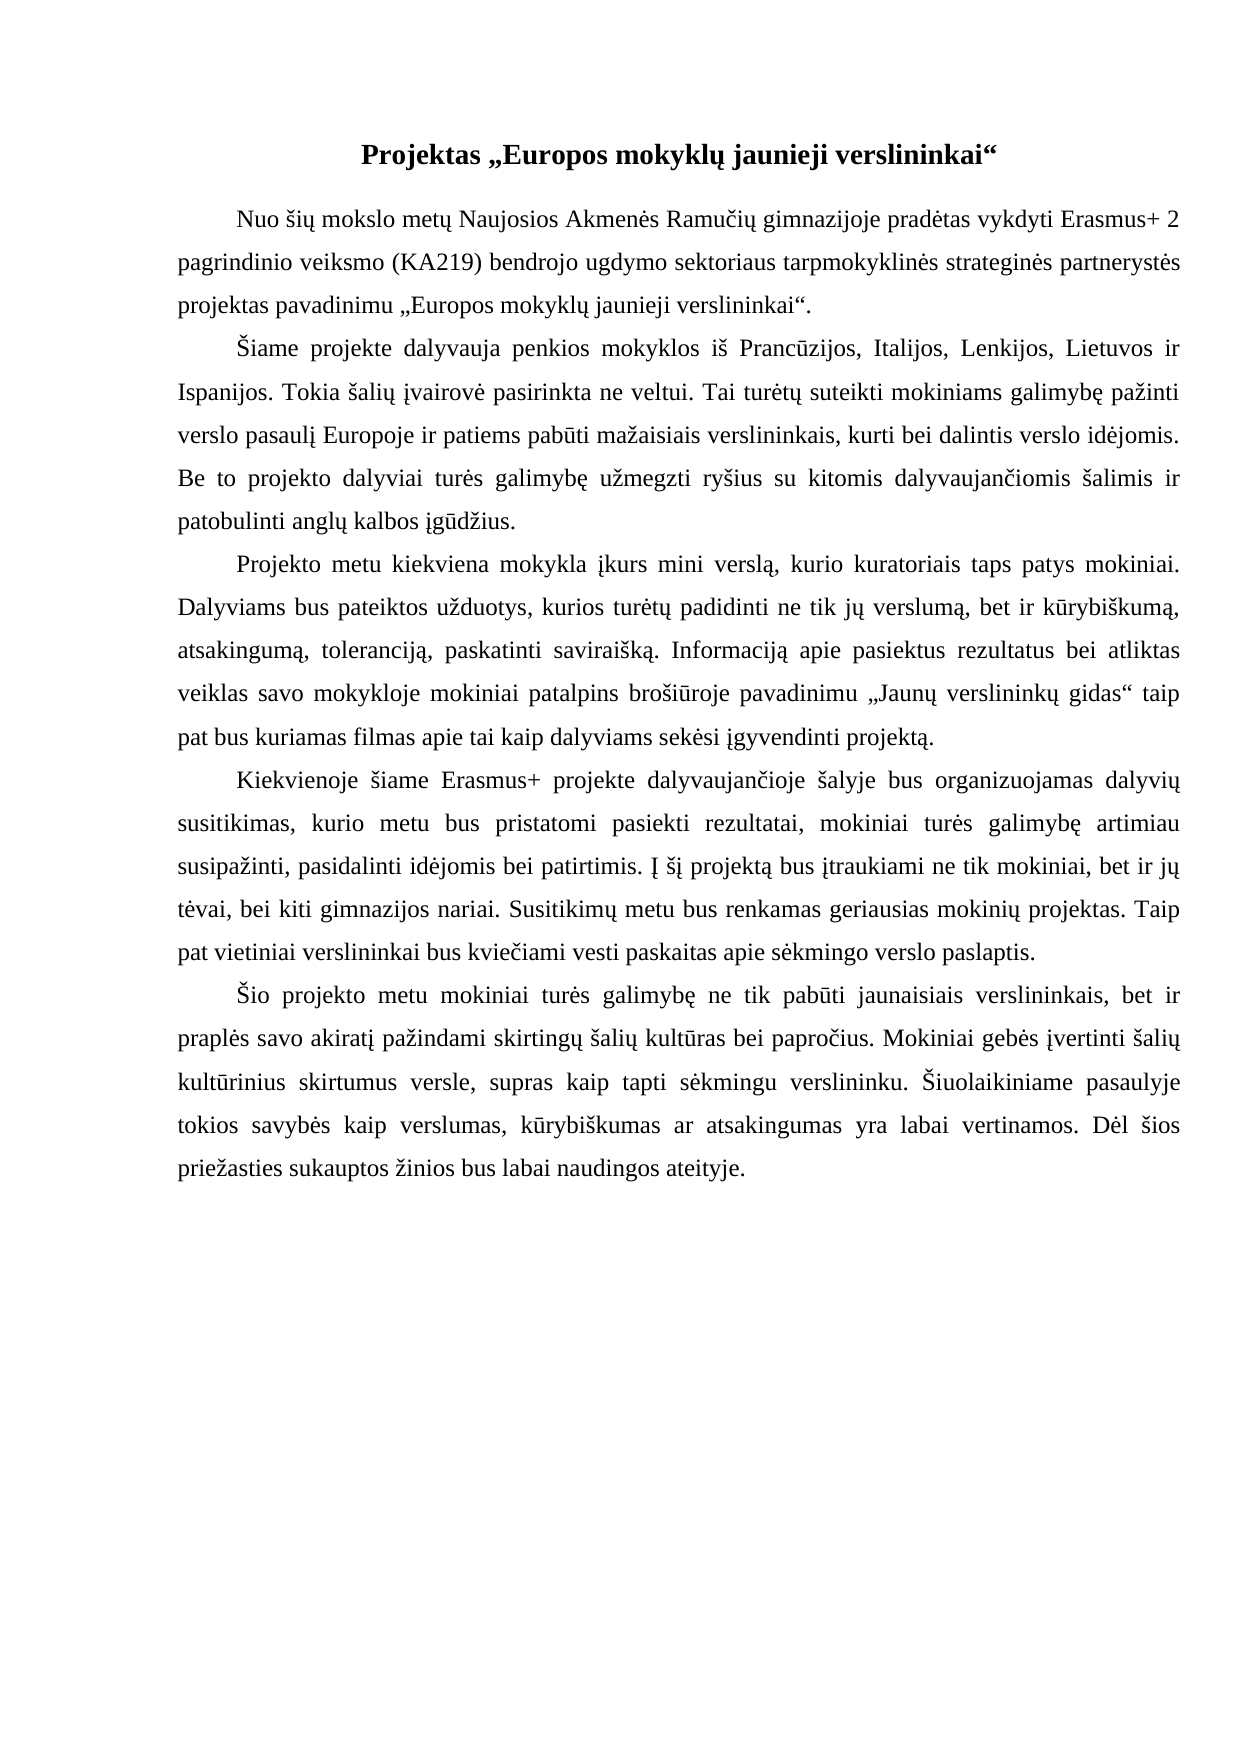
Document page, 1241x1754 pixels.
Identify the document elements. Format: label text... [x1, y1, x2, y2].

text Šiame projekte dalyvauja penkios mokyklos iš Prancūzijos, Italijos, Lenkijos, Lietuvos ir Ispanijos. Tokia šalių įvairovė pasirinkta ne veltui. Tai turėtų suteikti mokiniams galimybę pažinti verslo pasaulį Europoje ir patiems pabūti mažaisiais verslininkais, kurti bei dalintis verslo idėjomis. Be to projekto dalyviai turės galimybę užmegzti ryšius su kitomis dalyvaujančiomis šalimis ir patobulinti anglų kalbos įgūdžius. [177, 333, 1181, 535]
text Nuo šių mokslo metų Naujosios Akmenės Ramučių gimnazijoje pradėtas vykdyti Erasmus+ 2 pagrindinio veiksmo (KA219) bendrojo ugdymo sektoriaus tarpmokyklinės strateginės partnerystės projektas pavadinimu „Europos mokyklų jaunieji verslininkai“. [177, 204, 1181, 319]
text Kiekvienoje šiame Erasmus+ projekte dalyvaujančioje šalyje bus organizuojamas dalyvių susitikimas, kurio metu bus pristatomi pasiekti rezultatai, mokiniai turės galimybę artimiau susipažinti, pasidalinti idėjomis bei patirtimis. Į šį projektą bus įtraukiami ne tik mokiniai, bet ir jų tėvai, bei kiti gimnazijos nariai. Susitikimų metu bus renkamas geriausias mokinių projektas. Taip pat vietiniai verslininkai bus kviečiami vesti paskaitas apie sėkmingo verslo paslaptis. [177, 765, 1181, 966]
text Šio projekto metu mokiniai turės galimybę ne tik pabūti jaunaisiais verslininkais, bet ir praplės savo akiratį pažindami skirtingų šalių kultūras bei papročius. Mokiniai gebės įvertinti šalių kultūrinius skirtumus versle, supras kaip tapti sėkmingu verslininku. Šiuolaikiniame pasaulyje tokios savybės kaip verslumas, kūrybiškumas ar atsakingumas yra labai vertinamos. Dėl šios priežasties sukauptos žinios bus labai naudingos ateityje. [177, 980, 1181, 1182]
text Projektas „Europos mokyklų jaunieji verslininkai“ [177, 137, 1181, 171]
text Projekto metu kiekviena mokykla įkurs mini verslą, kurio kuratoriais taps patys mokiniai. Dalyviams bus pateiktos užduotys, kurios turėtų padidinti ne tik jų verslumą, bet ir kūrybiškumą, atsakingumą, toleranciją, paskatinti saviraišką. Informaciją apie pasiektus rezultatus bei atliktas veiklas savo mokykloje mokiniai patalpins brošiūroje pavadinimu „Jaunų verslininkų gidas“ taip pat bus kuriamas filmas apie tai kaip dalyviams sekėsi įgyvendinti projektą. [177, 549, 1181, 750]
